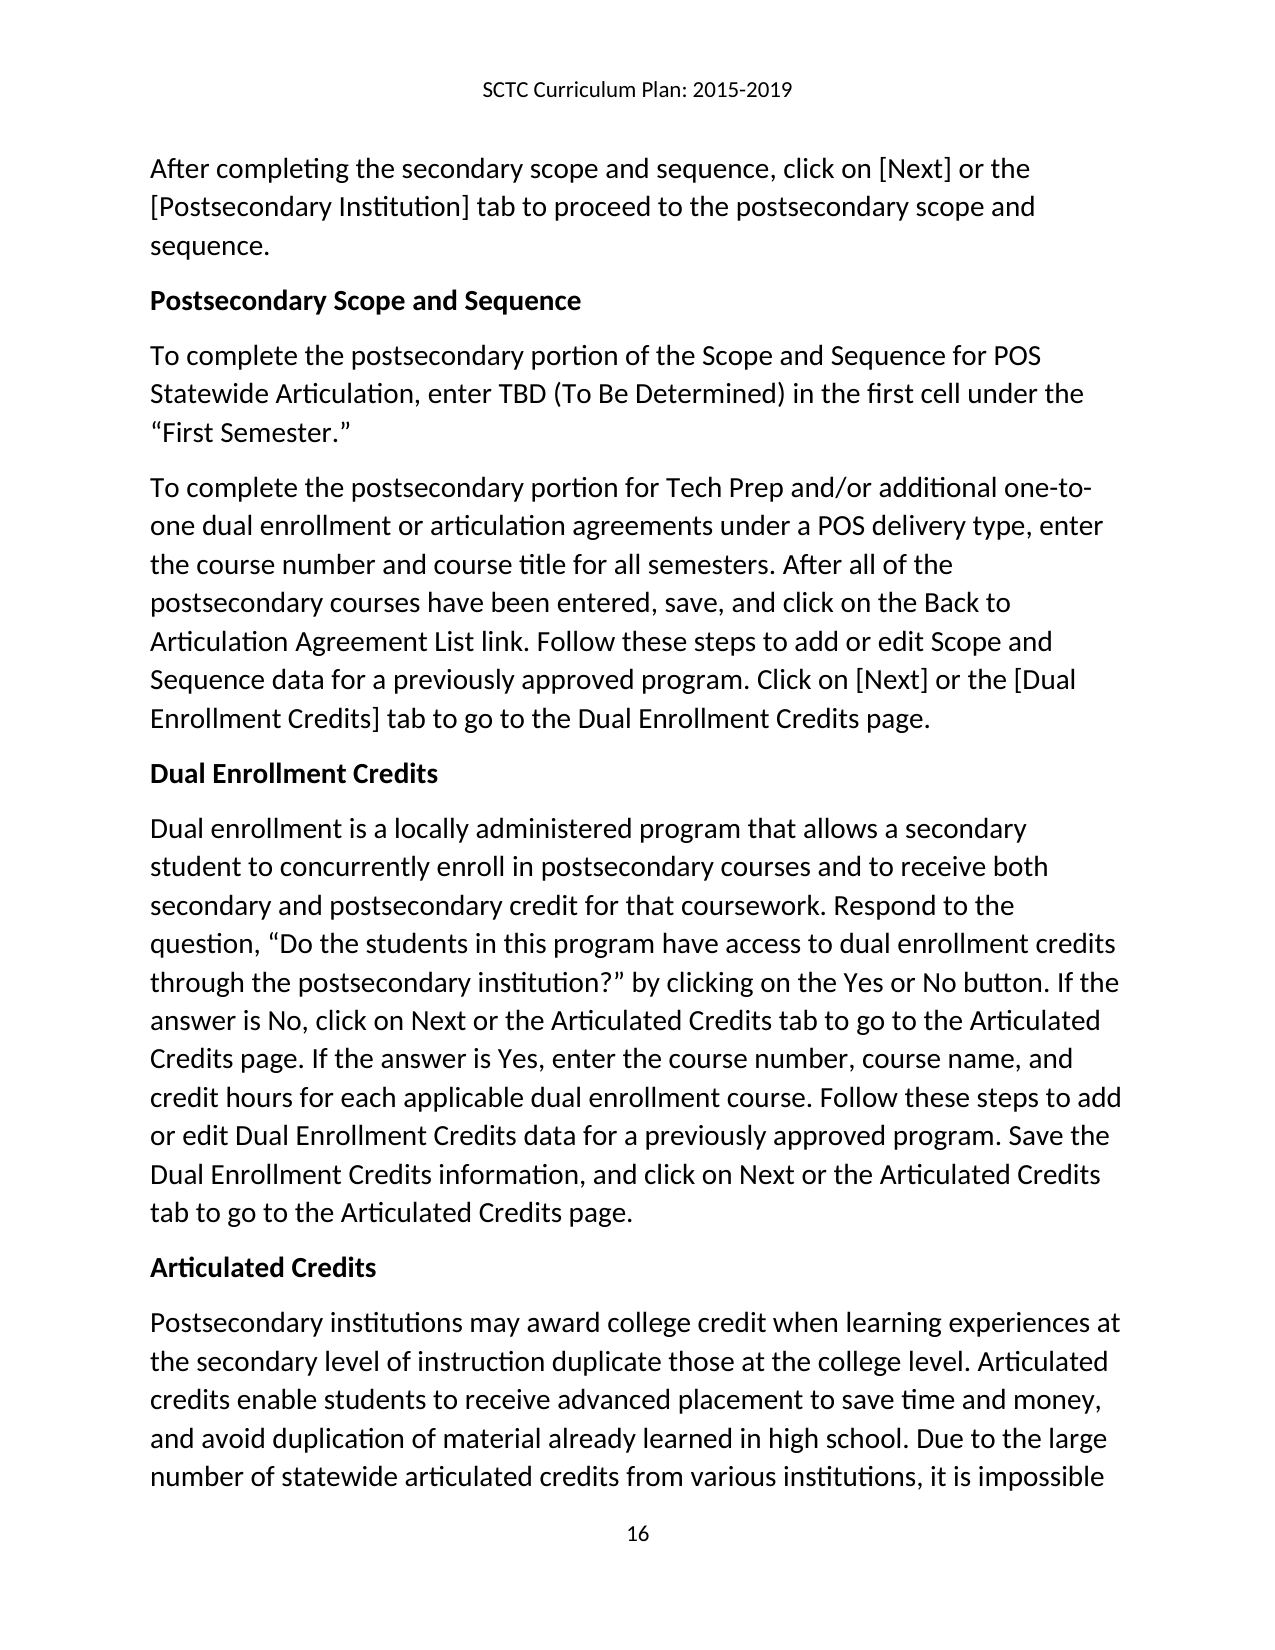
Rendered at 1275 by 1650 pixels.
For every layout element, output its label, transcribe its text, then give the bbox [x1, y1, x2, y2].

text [150, 1304, 1125, 1494]
text Articulated Credits [150, 1249, 1125, 1285]
text After completing the secondary scope and sequence, click on [Next] or the [Postsecondary Institution] tab to proceed to the postsecondary scope and sequence. [150, 150, 1125, 262]
text Dual enrollment is a locally administered program that allows a secondary student to concurrently enroll in postsecondary courses and to receive both secondary and postsecondary credit for that coursework. Respond to the question, “Do the students in this program have access to dual enrollment credits through the postsecondary institution?” by clicking on the Yes or No button. If the answer is No, click on Next or the Articulated Credits tab to go to the Articulated Credits page. If the answer is Yes, enter the course number, course name, and credit hours for each applicable dual enrollment course. Follow these steps to add or edit Dual Enrollment Credits data for a previously approved program. Save the Dual Enrollment Credits information, and click on Next or the Articulated Credits tab to go to the Articulated Credits page. [150, 810, 1125, 1230]
text Dual Enrollment Credits [150, 755, 1125, 790]
text To complete the postsecondary portion for Tech Prep and/or additional one-to-one dual enrollment or articulation agreements under a POS delivery type, enter the course number and course title for all semesters. After all of the postsecondary courses have been entered, save, and click on the Back to Articulation Agreement List link. Follow these steps to add or edit Scope and Sequence data for a previously approved program. Click on [Next] or the [Dual Enrollment Credits] tab to go to the Dual Enrollment Credits page. [150, 469, 1125, 735]
text Postsecondary Scope and Sequence [150, 282, 1125, 318]
text To complete the postsecondary portion of the Scope and Sequence for POS Statewide Articulation, enter TBD (To Be Determined) in the first cell under the “First Semester.” [150, 337, 1125, 449]
